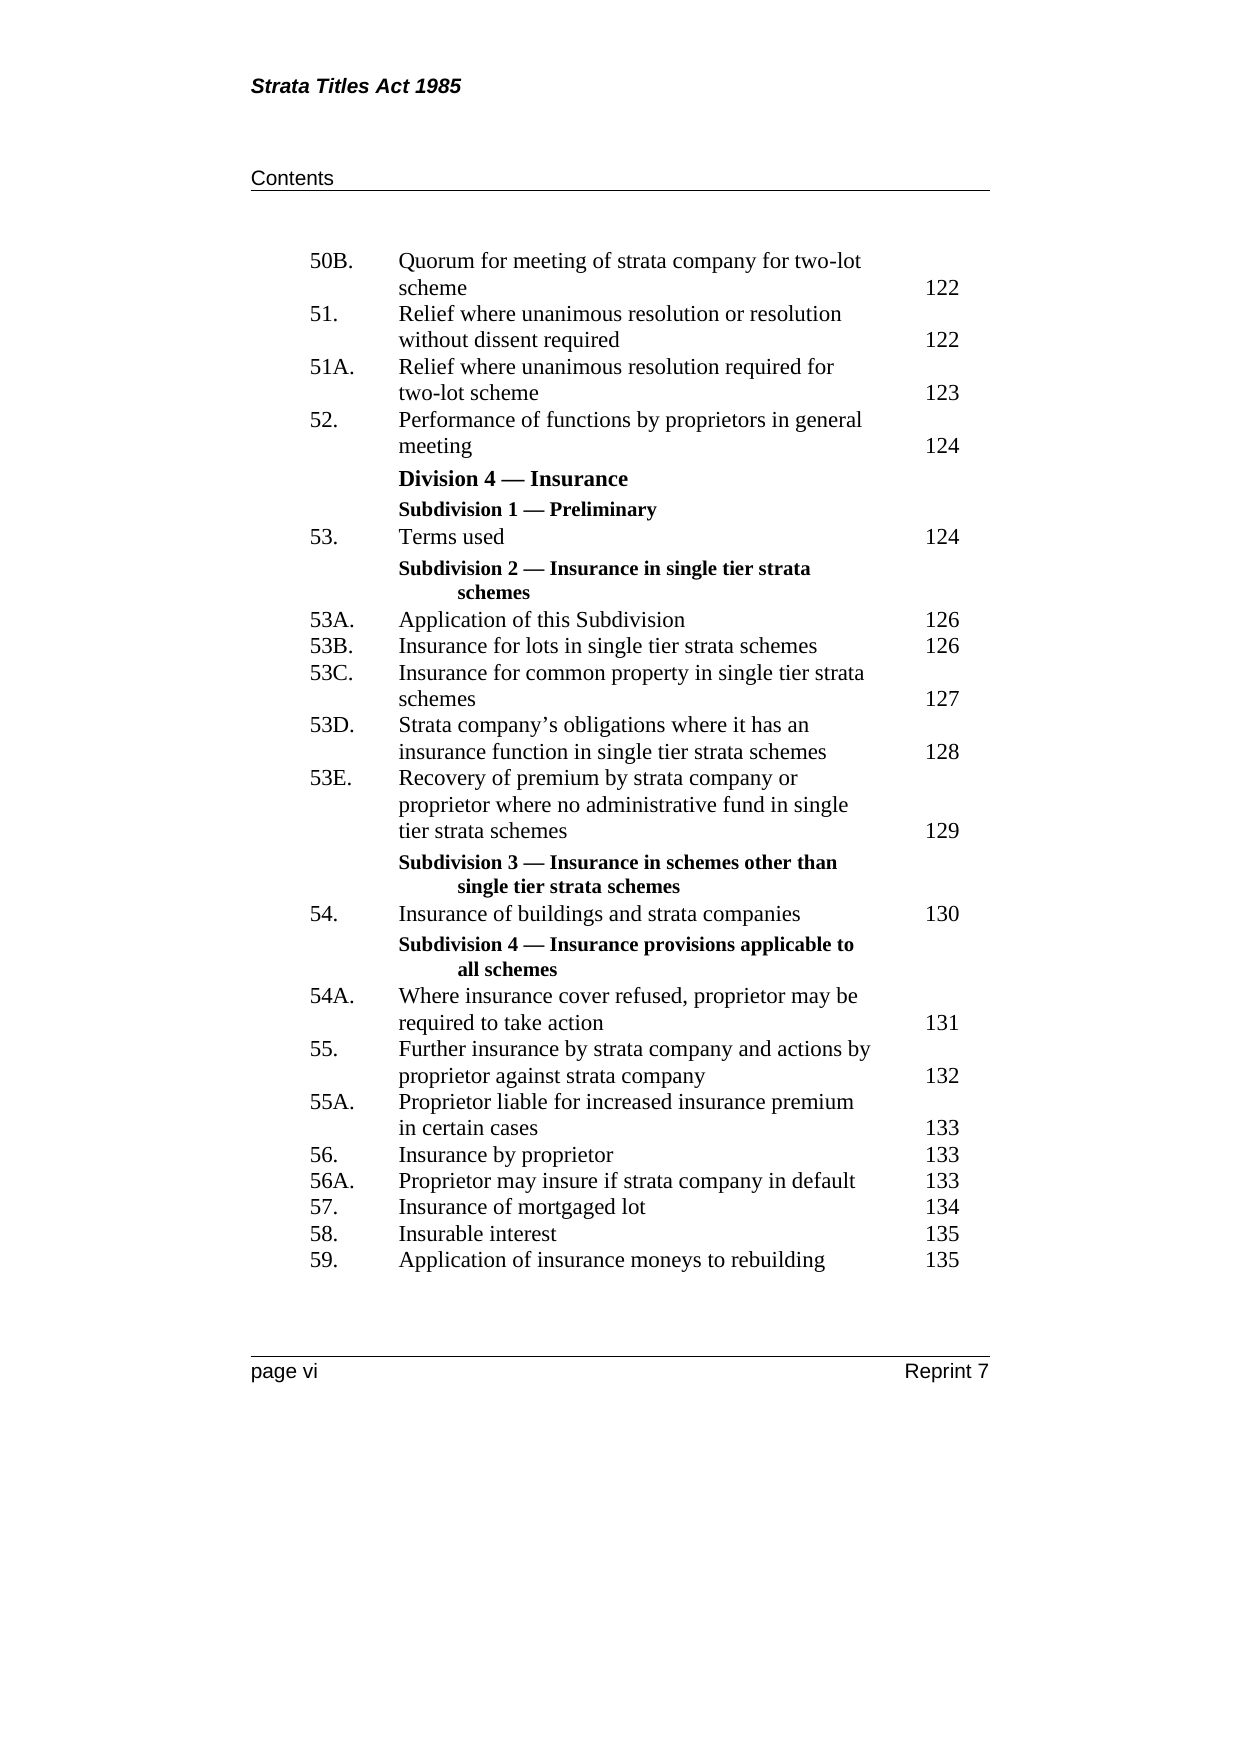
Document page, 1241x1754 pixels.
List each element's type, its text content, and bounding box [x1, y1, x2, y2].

text 56A. Proprietor may insure if strata company in default 133 [309, 1167, 872, 1193]
text 53. Terms used 124 [309, 523, 872, 550]
text 53E. Recovery of premium by strata company or proprietor where no administrative fund in single tier strata schemes 129 [309, 764, 872, 843]
text Subdivision 2 — Insurance in single tier strata schemes [398, 556, 872, 604]
text 58. Insurable interest 135 [309, 1220, 872, 1246]
text 54. Insurance of buildings and strata companies 130 [309, 900, 872, 926]
text 55A. Proprietor liable for increased insurance premium in certain cases 133 [309, 1088, 872, 1141]
text 57. Insurance of mortgaged lot 134 [309, 1193, 872, 1220]
text 50B. Quorum for meeting of strata company for two-lot scheme 122 [309, 247, 872, 300]
text 53D. Strata company’s obligations where it has an insurance function in single tier strata schemes 128 [309, 712, 872, 764]
text Subdivision 3 — Insurance in schemes other than single tier strata schemes [398, 849, 872, 898]
text 51A. Relief where unanimous resolution required for two-lot scheme 123 [309, 353, 872, 406]
text 51. Relief where unanimous resolution or resolution without dissent required 122 [309, 300, 872, 353]
text 59. Application of insurance moneys to rebuilding 135 [309, 1246, 872, 1272]
text 53A. Application of this Subdivision 126 [309, 606, 872, 632]
text Division 4 — Insurance [398, 464, 872, 491]
text 56. Insurance by proprietor 133 [309, 1141, 872, 1167]
text 55. Further insurance by strata company and actions by proprietor against strata company 132 [309, 1035, 872, 1088]
text Subdivision 1 — Preliminary [398, 497, 872, 521]
text 53B. Insurance for lots in single tier strata schemes 126 [309, 632, 872, 659]
text 54A. Where insurance cover refused, proprietor may be required to take action 131 [309, 983, 872, 1035]
text 52. Performance of functions by proprietors in general meeting 124 [309, 406, 872, 458]
text 53C. Insurance for common property in single tier strata schemes 127 [309, 659, 872, 712]
text Subdivision 4 — Insurance provisions applicable to all schemes [398, 932, 872, 981]
